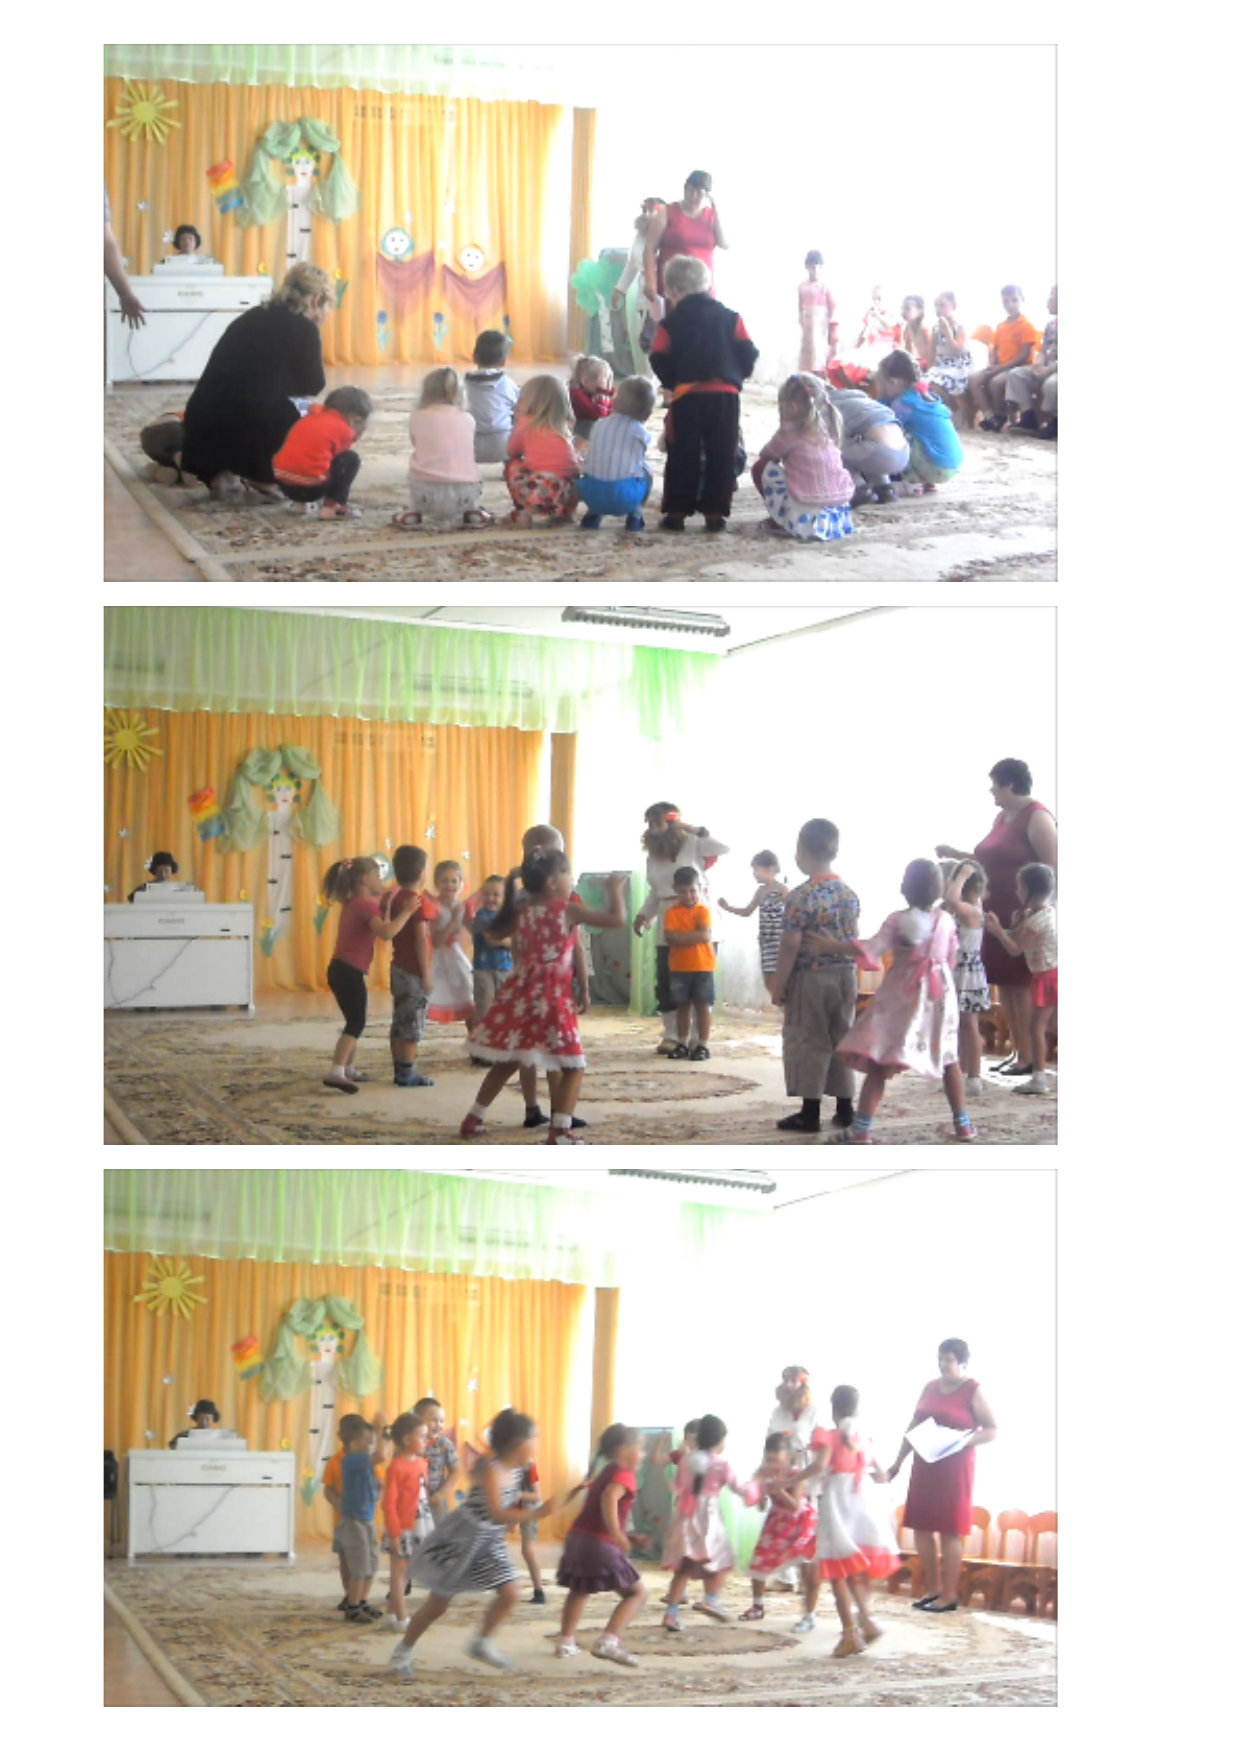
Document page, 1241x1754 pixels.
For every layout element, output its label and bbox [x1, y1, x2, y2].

picture [103, 606, 1058, 1145]
picture [103, 1169, 1058, 1707]
picture [103, 44, 1058, 582]
